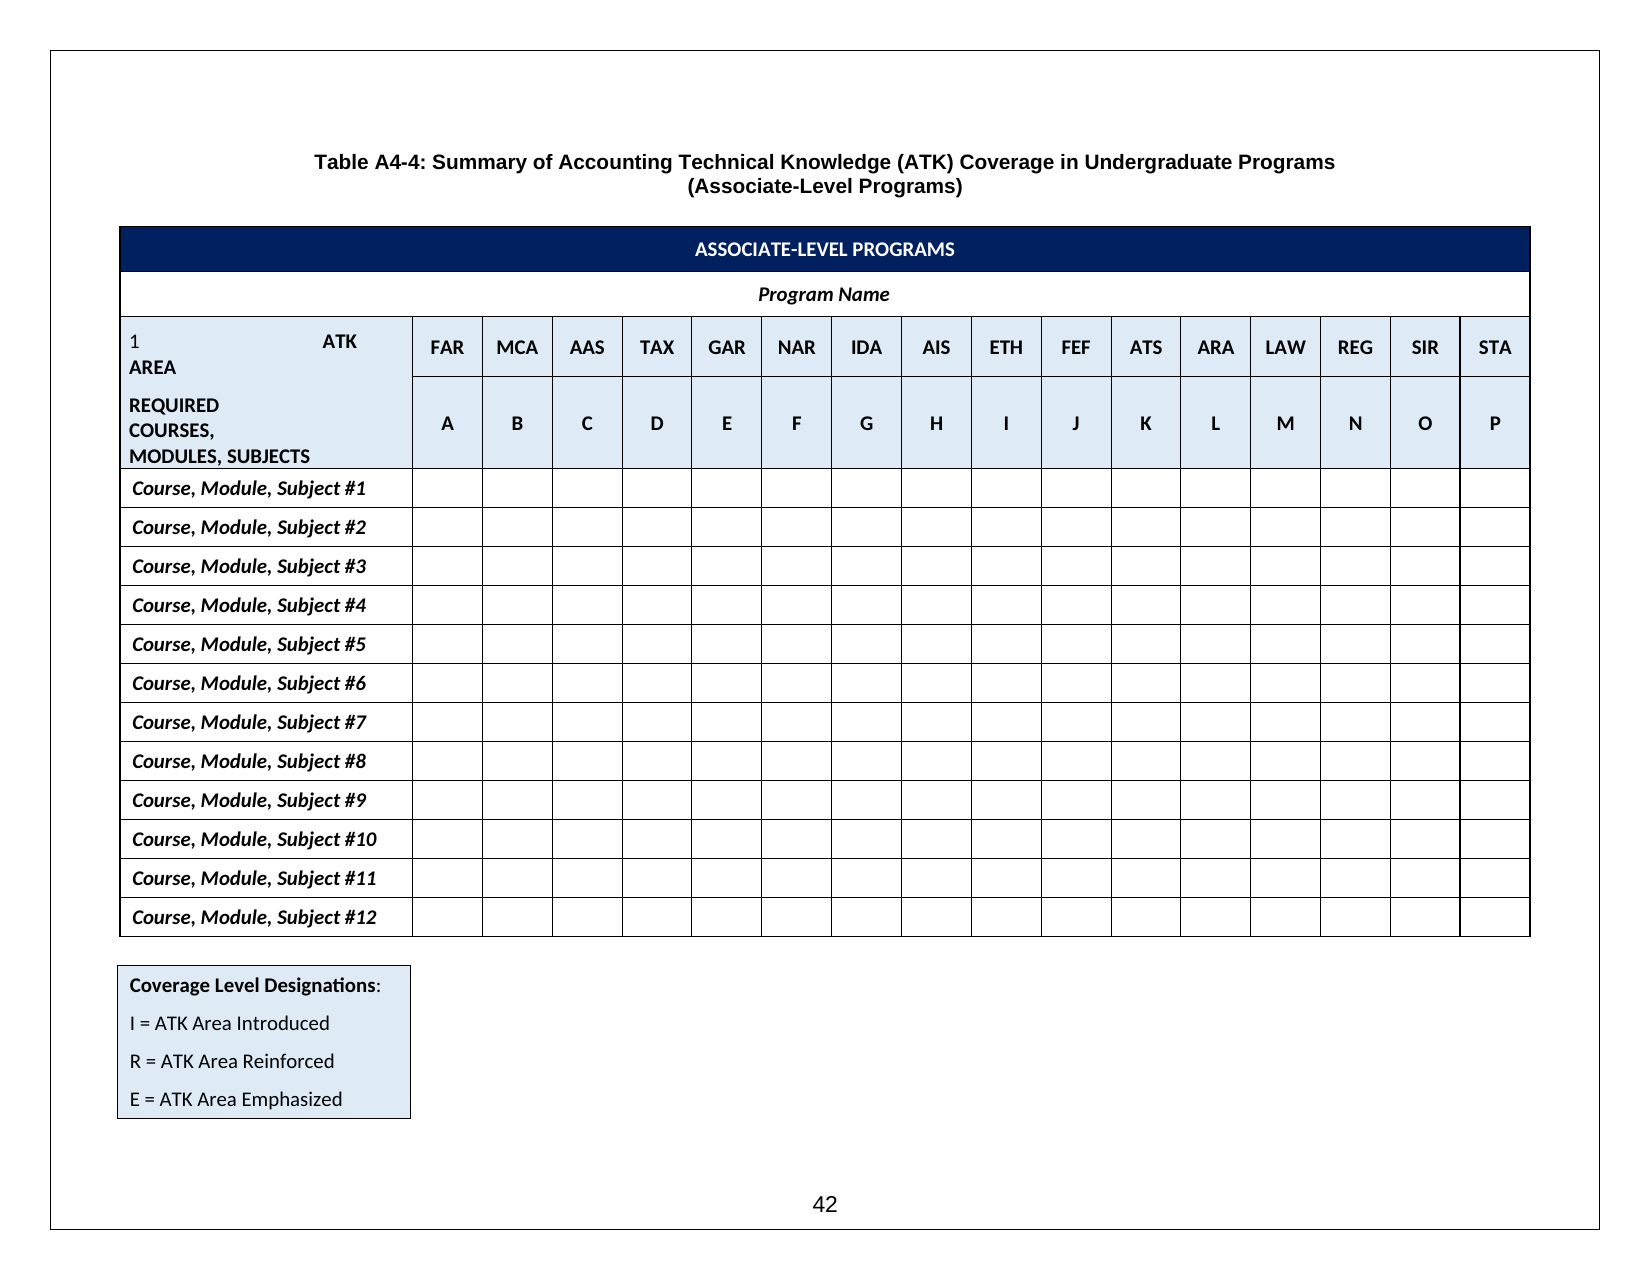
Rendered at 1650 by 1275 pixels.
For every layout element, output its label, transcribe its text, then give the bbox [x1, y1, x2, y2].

table_cell ATK AREA REQUIRED COURSES, MODULES, SUBJECTS [121, 317, 412, 468]
table_cell [1042, 586, 1111, 624]
table_cell Course, Module, Subject #10 [121, 820, 412, 858]
table_cell [413, 508, 482, 546]
table_cell [1112, 469, 1180, 507]
table_cell [553, 469, 622, 507]
table_cell NAR [762, 317, 831, 376]
table_cell [1042, 859, 1111, 897]
table_cell [1251, 586, 1320, 624]
table_cell [553, 703, 622, 741]
table_cell [692, 781, 761, 819]
table_cell [1321, 859, 1390, 897]
table_cell [1112, 547, 1180, 585]
table_cell SIR [1391, 317, 1459, 376]
table_cell IDA [832, 317, 901, 376]
table_cell [1251, 625, 1320, 663]
table_cell [762, 625, 831, 663]
table_cell [1461, 859, 1529, 897]
table_cell [1042, 781, 1111, 819]
table_cell [1391, 820, 1459, 858]
table_cell [483, 859, 552, 897]
table_cell [413, 820, 482, 858]
table_cell [972, 859, 1041, 897]
table_cell [1461, 820, 1529, 858]
table_cell [1251, 547, 1320, 585]
table_cell [553, 898, 622, 936]
table_cell E = ATK Area Emphasized [118, 1080, 410, 1118]
table_cell Course, Module, Subject #9 [121, 781, 412, 819]
table_cell [553, 547, 622, 585]
table_cell [832, 625, 901, 663]
table_cell [623, 547, 691, 585]
table_cell [1251, 742, 1320, 780]
table_cell [1321, 508, 1390, 546]
table_cell K [1112, 377, 1180, 468]
table_cell [1251, 469, 1320, 507]
table_cell TAX [623, 317, 691, 376]
table_cell AAS [553, 317, 622, 376]
table_cell [623, 508, 691, 546]
table_cell [553, 508, 622, 546]
table_cell [413, 547, 482, 585]
table_cell [1181, 508, 1250, 546]
table_cell [1461, 547, 1529, 585]
table_cell [1391, 859, 1459, 897]
table_cell [483, 547, 552, 585]
table_cell [1112, 742, 1180, 780]
table_cell MCA [483, 317, 552, 376]
table_cell Course, Module, Subject #6 [121, 664, 412, 702]
table_cell [1461, 469, 1529, 507]
table_cell J [1042, 377, 1111, 468]
table_cell [762, 469, 831, 507]
table_cell [832, 742, 901, 780]
table_cell [1042, 547, 1111, 585]
table_cell [1321, 781, 1390, 819]
table_cell [1112, 820, 1180, 858]
table_cell [972, 625, 1041, 663]
table_cell [902, 508, 971, 546]
table_cell [832, 508, 901, 546]
table_cell [832, 469, 901, 507]
table_cell [1391, 742, 1459, 780]
table_cell [902, 703, 971, 741]
table_cell [553, 820, 622, 858]
table_cell [1112, 703, 1180, 741]
table_cell Course, Module, Subject #7 [121, 703, 412, 741]
table_cell D [623, 377, 691, 468]
table_cell [1321, 469, 1390, 507]
table_cell [413, 898, 482, 936]
table_cell [623, 898, 691, 936]
table_cell [832, 547, 901, 585]
table_cell [1181, 859, 1250, 897]
table_cell [902, 820, 971, 858]
table_cell Course, Module, Subject #5 [121, 625, 412, 663]
table_cell [413, 586, 482, 624]
table_cell [972, 664, 1041, 702]
table_cell Course, Module, Subject #11 [121, 859, 412, 897]
table_cell [413, 625, 482, 663]
table_cell [972, 703, 1041, 741]
table_cell [902, 898, 971, 936]
table_cell [902, 625, 971, 663]
table_cell Course, Module, Subject #8 [121, 742, 412, 780]
table_cell ATS [1112, 317, 1180, 376]
table_cell [692, 508, 761, 546]
table_cell [623, 820, 691, 858]
table_cell [1181, 898, 1250, 936]
table_cell [1391, 625, 1459, 663]
table_cell [623, 664, 691, 702]
table_cell P [1461, 377, 1529, 468]
table_cell [972, 898, 1041, 936]
table_cell [483, 664, 552, 702]
table_cell ETH [972, 317, 1041, 376]
table_cell LAW [1251, 317, 1320, 376]
table_cell [972, 469, 1041, 507]
table_cell [1181, 469, 1250, 507]
table_cell GAR [692, 317, 761, 376]
table_cell Course, Module, Subject #3 [121, 547, 412, 585]
table_cell [762, 820, 831, 858]
table_cell [1251, 898, 1320, 936]
table_cell [692, 664, 761, 702]
table_cell [1042, 664, 1111, 702]
table_cell [692, 625, 761, 663]
table_cell [762, 898, 831, 936]
table_cell [1391, 508, 1459, 546]
table_cell [972, 742, 1041, 780]
table_cell [1391, 547, 1459, 585]
table_cell N [1321, 377, 1390, 468]
table_cell [1042, 703, 1111, 741]
table_cell [623, 586, 691, 624]
table_cell I [972, 377, 1041, 468]
table_cell [623, 469, 691, 507]
table_cell REG [1321, 317, 1390, 376]
table_cell [1251, 820, 1320, 858]
table_cell [762, 586, 831, 624]
table_cell AIS [902, 317, 971, 376]
table_cell [1251, 781, 1320, 819]
table_cell [623, 781, 691, 819]
table_cell A [413, 377, 482, 468]
table_cell [1251, 664, 1320, 702]
table_cell [1461, 625, 1529, 663]
table_cell [483, 703, 552, 741]
table_cell [483, 469, 552, 507]
table_cell [413, 859, 482, 897]
table_cell [1251, 859, 1320, 897]
table_cell [832, 664, 901, 702]
table_cell [483, 508, 552, 546]
table_cell [413, 664, 482, 702]
table_cell [1321, 547, 1390, 585]
table_cell E [692, 377, 761, 468]
table_cell [832, 898, 901, 936]
table_cell [762, 742, 831, 780]
table_cell [1112, 898, 1180, 936]
table_cell [1042, 508, 1111, 546]
table_cell M [1251, 377, 1320, 468]
table_cell [1461, 898, 1529, 936]
table_cell [1461, 586, 1529, 624]
table_cell [1112, 625, 1180, 663]
table_cell [1181, 547, 1250, 585]
table_cell [553, 859, 622, 897]
table_cell [972, 781, 1041, 819]
table_cell [692, 469, 761, 507]
table_cell [1042, 820, 1111, 858]
table_cell [1112, 859, 1180, 897]
table_cell [1461, 703, 1529, 741]
table_cell [1181, 664, 1250, 702]
table_cell [692, 820, 761, 858]
table_cell [1042, 469, 1111, 507]
table_cell [1391, 703, 1459, 741]
table_cell [483, 742, 552, 780]
table_cell [902, 547, 971, 585]
table_cell [1112, 508, 1180, 546]
table_cell [902, 781, 971, 819]
table_cell [762, 859, 831, 897]
table_cell [1321, 664, 1390, 702]
table_cell [1391, 664, 1459, 702]
table_cell [623, 859, 691, 897]
table_cell [1461, 742, 1529, 780]
table_cell [692, 898, 761, 936]
table_cell [1042, 742, 1111, 780]
text Table A4-4: Summary of Accounting Technical Knowledge (ATK) Coverage in Undergraduate Programs [120, 150, 1530, 174]
table_cell [1112, 664, 1180, 702]
table_cell [1461, 664, 1529, 702]
table_cell [692, 742, 761, 780]
table_cell [972, 547, 1041, 585]
table_cell [762, 508, 831, 546]
table_cell [1112, 781, 1180, 819]
table_cell [553, 664, 622, 702]
table_cell [623, 703, 691, 741]
table_cell [972, 508, 1041, 546]
table_cell H [902, 377, 971, 468]
table_cell [972, 820, 1041, 858]
table_cell [692, 586, 761, 624]
table_cell [553, 586, 622, 624]
table_cell [762, 664, 831, 702]
table_cell [902, 859, 971, 897]
table_cell [483, 898, 552, 936]
table_cell [1321, 703, 1390, 741]
table_cell G [832, 377, 901, 468]
table_cell [1391, 898, 1459, 936]
table_cell [1181, 742, 1250, 780]
table_cell FEF [1042, 317, 1111, 376]
table_cell ARA [1181, 317, 1250, 376]
table_cell [1321, 742, 1390, 780]
table_cell [972, 586, 1041, 624]
table_cell R = ATK Area Reinforced [118, 1042, 410, 1080]
table_header Coverage Level Designations: [118, 966, 410, 1004]
table_cell [692, 859, 761, 897]
table_cell [483, 586, 552, 624]
table_cell [1321, 898, 1390, 936]
table_cell STA [1461, 317, 1529, 376]
table_cell [553, 625, 622, 663]
table_cell [1181, 781, 1250, 819]
table_cell [1181, 820, 1250, 858]
table_cell FAR [413, 317, 482, 376]
table_header associate-level programs [121, 227, 1529, 271]
table_cell [1391, 586, 1459, 624]
table_cell [1181, 586, 1250, 624]
table_cell [1321, 625, 1390, 663]
table_cell [1321, 586, 1390, 624]
table_cell [1391, 781, 1459, 819]
table_cell [1391, 469, 1459, 507]
table_cell [832, 703, 901, 741]
table_cell [623, 742, 691, 780]
table_cell [902, 664, 971, 702]
table_cell [553, 742, 622, 780]
table_cell [553, 781, 622, 819]
table_cell [762, 781, 831, 819]
text (Associate-Level Programs) [120, 174, 1530, 198]
table_cell [1042, 898, 1111, 936]
table_cell [762, 547, 831, 585]
table_cell [1251, 703, 1320, 741]
table_cell [832, 586, 901, 624]
table_cell Course, Module, Subject #1 [121, 469, 412, 507]
table_cell [413, 469, 482, 507]
table_cell [1181, 625, 1250, 663]
table_cell Program Name [121, 272, 1529, 316]
table_cell [1461, 508, 1529, 546]
table_cell [413, 742, 482, 780]
table_cell Course, Module, Subject #12 [121, 898, 412, 936]
table_cell C [553, 377, 622, 468]
table_cell I = ATK Area Introduced [118, 1004, 410, 1042]
table_cell [902, 469, 971, 507]
table_cell [483, 781, 552, 819]
table_cell Course, Module, Subject #2 [121, 508, 412, 546]
table_cell Course, Module, Subject #4 [121, 586, 412, 624]
table_cell [762, 703, 831, 741]
table_cell [413, 781, 482, 819]
table_cell [623, 625, 691, 663]
table_cell [1112, 586, 1180, 624]
table_cell O [1391, 377, 1459, 468]
table_cell [413, 703, 482, 741]
table_cell [692, 703, 761, 741]
table_cell [1321, 820, 1390, 858]
table_cell [902, 586, 971, 624]
table_cell [692, 547, 761, 585]
table_cell [483, 820, 552, 858]
table_cell [832, 859, 901, 897]
table_cell [832, 781, 901, 819]
table_cell [1181, 703, 1250, 741]
table_cell [1251, 508, 1320, 546]
table_cell [1042, 625, 1111, 663]
table_cell [832, 820, 901, 858]
table_cell L [1181, 377, 1250, 468]
table_cell [483, 625, 552, 663]
table_cell B [483, 377, 552, 468]
table_cell F [762, 377, 831, 468]
table_cell [902, 742, 971, 780]
table_cell [1461, 781, 1529, 819]
